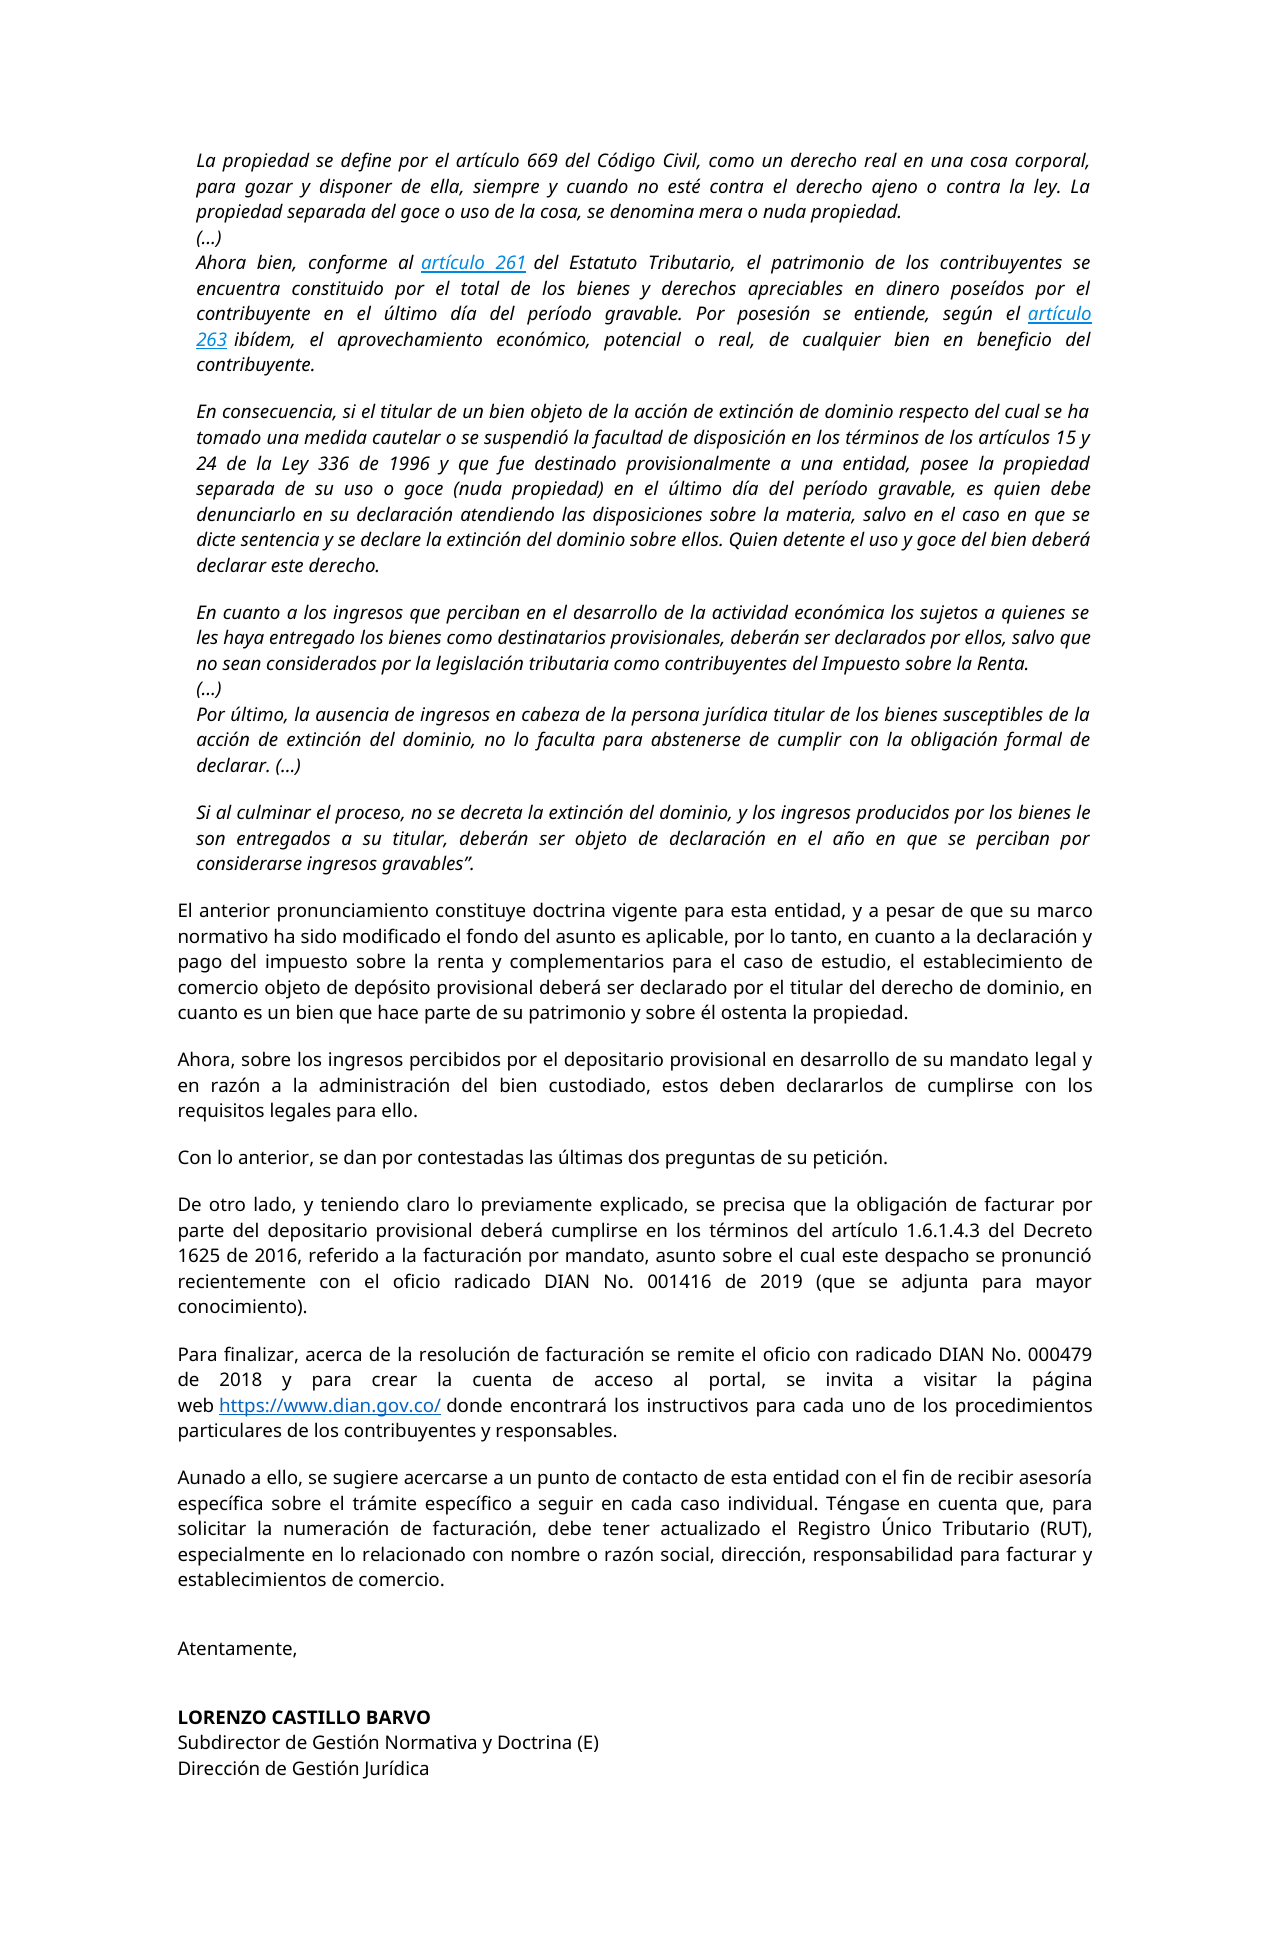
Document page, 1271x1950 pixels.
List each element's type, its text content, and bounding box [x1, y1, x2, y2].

text Aunado a ello, se sugiere acercarse a un punto de contacto de esta entidad con el fin de recibir asesoría específica sobre el trámite específico a seguir en cada caso individual. Téngase en cuenta que, para solicitar la numeración de facturación, debe tener actualizado el Registro Único Tributario (RUT), especialmente en lo relacionado con nombre o razón social, dirección, responsabilidad para facturar y establecimientos de comercio. [177, 1464, 1094, 1592]
text La propiedad se define por el artículo 669 del Código Civil, como un derecho real en una cosa corporal, para gozar y disponer de ella, siempre y cuando no esté contra el derecho ajeno o contra la ley. La propiedad separada del goce o uso de la cosa, se denomina mera o nuda propiedad. [196, 148, 1094, 224]
text De otro lado, y teniendo claro lo previamente explicado, se precisa que la obligación de facturar por parte del depositario provisional deberá cumplirse en los términos del artículo 1.6.1.4.3 del Decreto 1625 de 2016, referido a la facturación por mandato, asunto sobre el cual este despacho se pronunció recientemente con el oficio radicado DIAN No. 001416 de 2019 (que se adjunta para mayor conocimiento). [177, 1192, 1094, 1319]
text Por último, la ausencia de ingresos en cabeza de la persona jurídica titular de los bienes susceptibles de la acción de extinción del dominio, no lo faculta para abstenerse de cumplir con la obligación formal de declarar. (…) [196, 701, 1094, 778]
text Ahora, sobre los ingresos percibidos por el depositario provisional en desarrollo de su mandato legal y en razón a la administración del bien custodiado, estos deben declararlos de cumplirse con los requisitos legales para ello. [177, 1047, 1094, 1123]
text En cuanto a los ingresos que perciban en el desarrollo de la actividad económica los sujetos a quienes se les haya entregado los bienes como destinatarios provisionales, deberán ser declarados por ellos, salvo que no sean considerados por la legislación tributaria como contribuyentes del Impuesto sobre la Renta. [196, 599, 1094, 676]
text (…) [196, 224, 1094, 250]
text Si al culminar el proceso, no se decreta la extinción del dominio, y los ingresos producidos por los bienes le son entregados a su titular, deberán ser objeto de declaración en el año en que se perciban por considerarse ingresos gravables”. [196, 799, 1094, 876]
text Ahora bien, conforme al artículo 261 del Estatuto Tributario, el patrimonio de los contribuyentes se encuentra constituido por el total de los bienes y derechos apreciables en dinero poseídos por el contribuyente en el último día del período gravable. Por posesión se entiende, según el artículo 263 ibídem, el aprovechamiento económico, potencial o real, de cualquier bien en beneficio del contribuyente. [196, 250, 1094, 377]
text (…) [196, 676, 1094, 701]
text Atentamente, [177, 1635, 1094, 1661]
text En consecuencia, si el titular de un bien objeto de la acción de extinción de dominio respecto del cual se ha tomado una medida cautelar o se suspendió la facultad de disposición en los términos de los artículos 15 y 24 de la Ley 336 de 1996 y que fue destinado provisionalmente a una entidad, posee la propiedad separada de su uso o goce (nuda propiedad) en el último día del período gravable, es quien debe denunciarlo en su declaración atendiendo las disposiciones sobre la materia, salvo en el caso en que se dicte sentencia y se declare la extinción del dominio sobre ellos. Quien detente el uso y goce del bien deberá declarar este derecho. [196, 399, 1094, 577]
text Con lo anterior, se dan por contestadas las últimas dos preguntas de su petición. [177, 1145, 1094, 1170]
text Subdirector de Gestión Normativa y Doctrina (E) [177, 1729, 1094, 1755]
text Dirección de Gestión Jurídica [177, 1755, 1094, 1781]
text LORENZO CASTILLO BARVO [177, 1704, 1094, 1729]
text Para finalizar, acerca de la resolución de facturación se remite el oficio con radicado DIAN No. 000479 de 2018 y para crear la cuenta de acceso al portal, se invita a visitar la página web https://www.dian.gov.co/ donde encontrará los instructivos para cada uno de los procedimientos particulares de los contribuyentes y responsables. [177, 1341, 1094, 1443]
text El anterior pronunciamiento constituye doctrina vigente para esta entidad, y a pesar de que su marco normativo ha sido modificado el fondo del asunto es aplicable, por lo tanto, en cuanto a la declaración y pago del impuesto sobre la renta y complementarios para el caso de estudio, el establecimiento de comercio objeto de depósito provisional deberá ser declarado por el titular del derecho de dominio, en cuanto es un bien que hace parte de su patrimonio y sobre él ostenta la propiedad. [177, 897, 1094, 1025]
